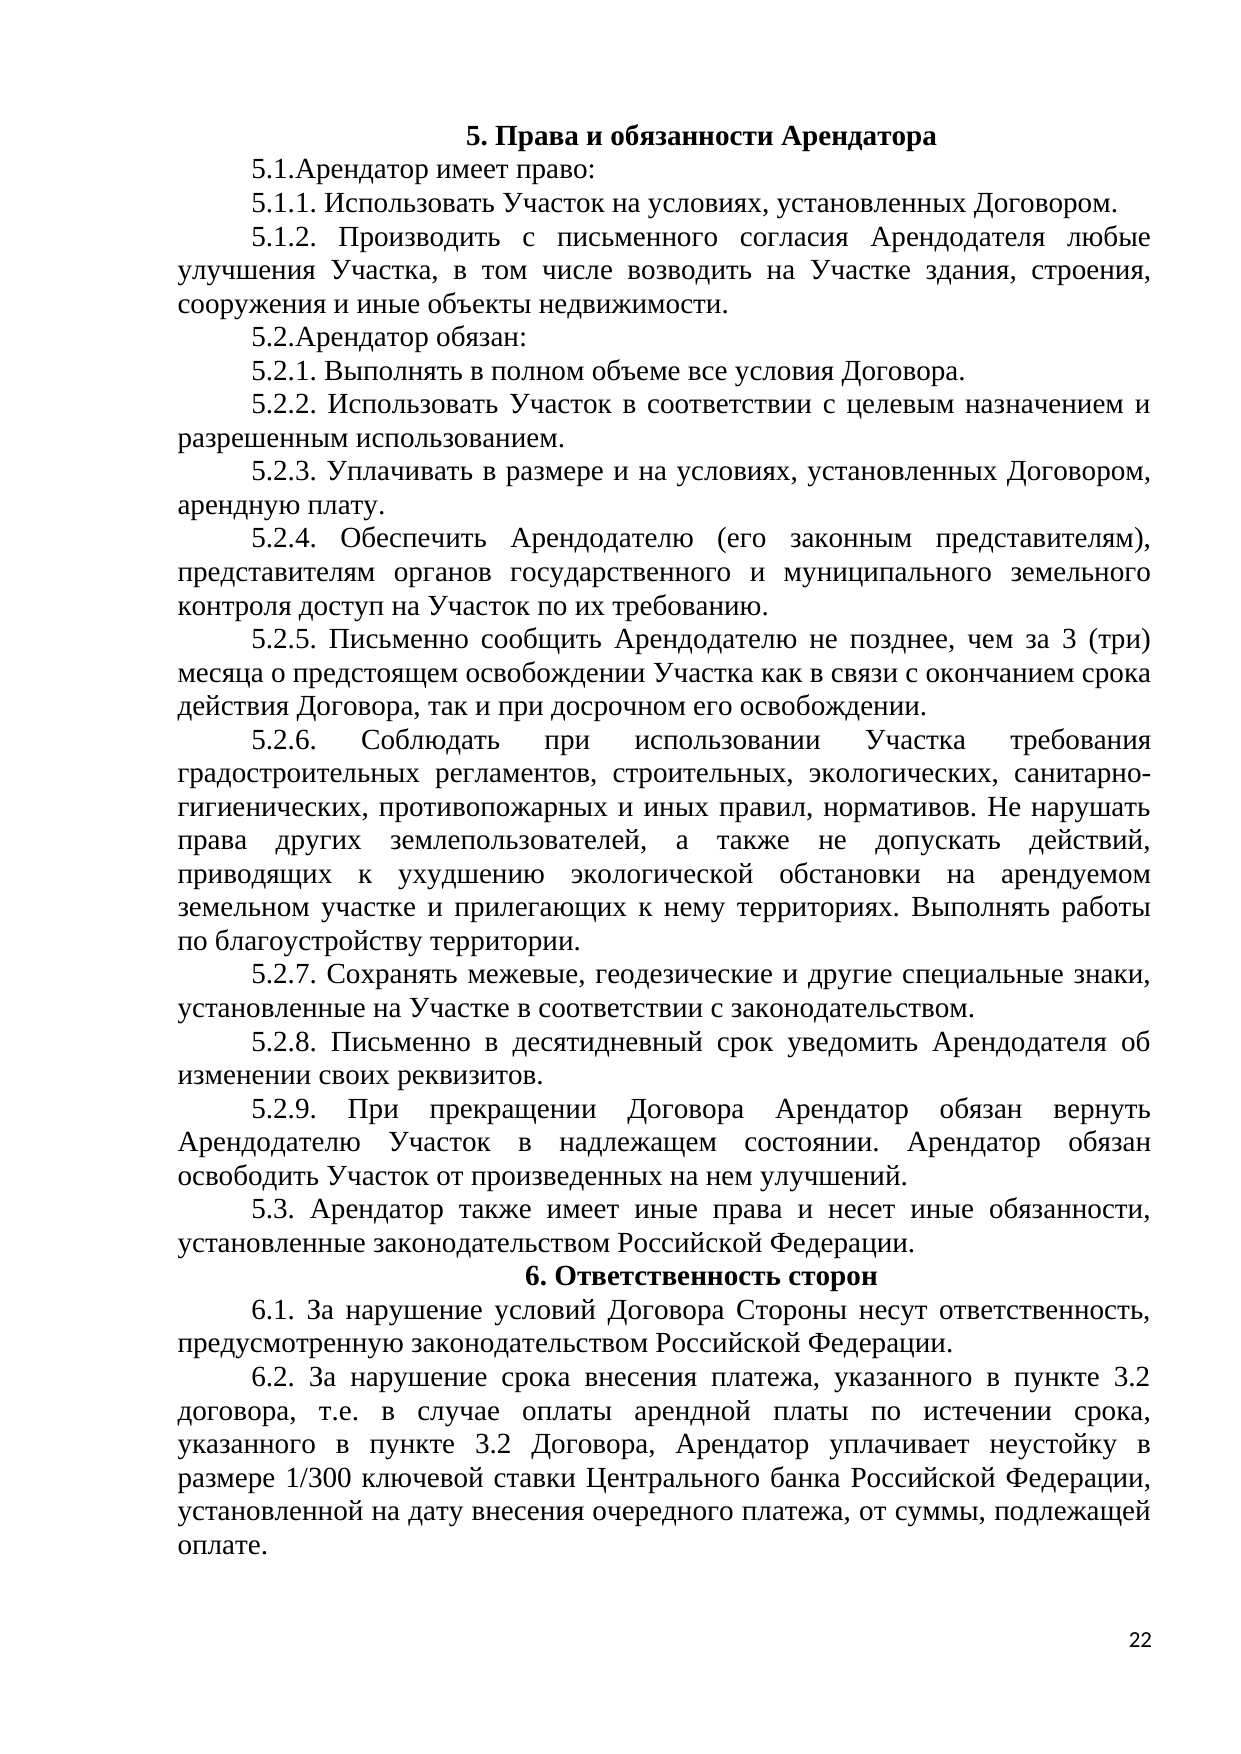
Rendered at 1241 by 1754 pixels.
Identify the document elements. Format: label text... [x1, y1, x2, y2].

text 5.2.2. Использовать Участок в соответствии с целевым назначением и разрешенным использованием. [177, 386, 1152, 453]
text 5.3. Арендатор также имеет иные права и несет иные обязанности, установленные законодательством Российской Федерации. [177, 1191, 1152, 1258]
text 5.2.9. При прекращении Договора Арендатор обязан вернуть Арендодателю Участок в надлежащем состоянии. Арендатор обязан освободить Участок от произведенных на нем улучшений. [177, 1091, 1152, 1191]
text 5.2.5. Письменно сообщить Арендодателю не позднее, чем за 3 (три) месяца о предстоящем освобождении Участка как в связи с окончанием срока действия Договора, так и при досрочном его освобождении. [177, 621, 1152, 722]
text 5. Права и обязанности Арендатора [177, 118, 1152, 152]
text 5.2.Арендатор обязан: [177, 319, 1152, 353]
text 5.2.6. Соблюдать при использовании Участка требования градостроительных регламентов, строительных, экологических, санитарно-гигиенических, противопожарных и иных правил, нормативов. Не нарушать права других землепользователей, а также не допускать действий, приводящих к ухудшению экологической обстановки на арендуемом земельном участке и прилегающих к нему территориях. Выполнять работы по благоустройству территории. [177, 722, 1152, 957]
text 5.1.1. Использовать Участок на условиях, установленных Договором. [177, 185, 1152, 219]
text 5.2.3. Уплачивать в размере и на условиях, установленных Договором, арендную плату. [177, 453, 1152, 521]
text 6.1. За нарушение условий Договора Стороны несут ответственность, предусмотренную законодательством Российской Федерации. [177, 1292, 1152, 1359]
text 5.2.4. Обеспечить Арендодателю (его законным представителям), представителям органов государственного и муниципального земельного контроля доступ на Участок по их требованию. [177, 521, 1152, 621]
text 5.2.7. Сохранять межевые, геодезические и другие специальные знаки, установленные на Участке в соответствии с законодательством. [177, 957, 1152, 1024]
text 6.2. За нарушение срока внесения платежа, указанного в пункте 3.2 договора, т.е. в случае оплаты арендной платы по истечении срока, указанного в пункте 3.2 Договора, Арендатор уплачивает неустойку в размере 1/300 ключевой ставки Центрального банка Российской Федерации, установленной на дату внесения очередного платежа, от суммы, подлежащей оплате. [177, 1359, 1152, 1560]
text 5.2.1. Выполнять в полном объеме все условия Договора. [177, 353, 1152, 386]
text 5.2.8. Письменно в десятидневный срок уведомить Арендодателя об изменении своих реквизитов. [177, 1024, 1152, 1091]
text 5.1.Арендатор имеет право: [177, 152, 1152, 185]
text 6. Ответственность сторон [177, 1258, 1152, 1292]
text 5.1.2. Производить с письменного согласия Арендодателя любые улучшения Участка, в том числе возводить на Участке здания, строения, сооружения и иные объекты недвижимости. [177, 219, 1152, 319]
